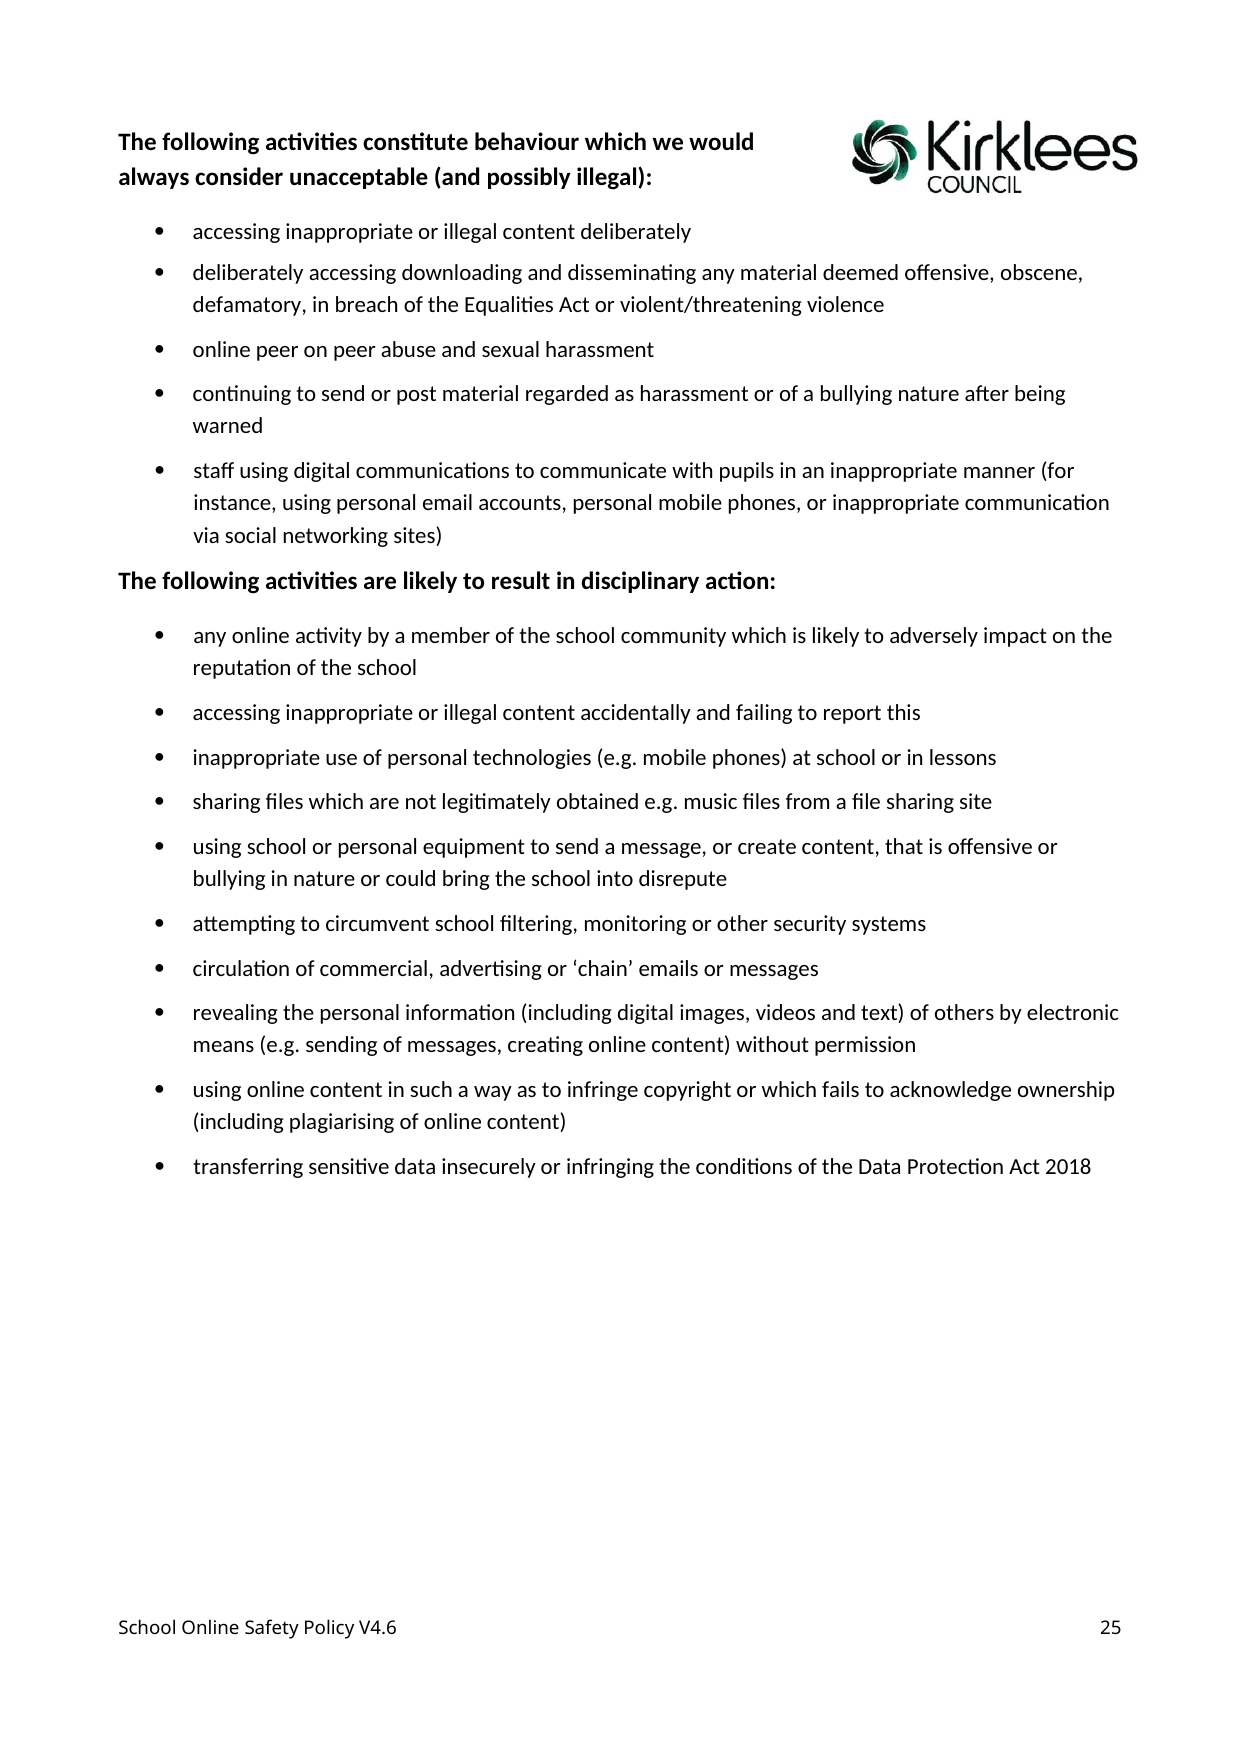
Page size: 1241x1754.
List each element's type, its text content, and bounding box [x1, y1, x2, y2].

picture [826, 112, 1139, 219]
list inappropriate use of personal technologies (e.g. mobile phones) at school or in lessons [155, 743, 1122, 771]
list accessing inappropriate or illegal content accidentally and failing to report this [155, 698, 1122, 726]
list continuing to send or post material regarded as harassment or of a bullying nature after being warned [155, 379, 1122, 440]
list any online activity by a member of the school community which is likely to adversely impact on the reputation of the school [155, 621, 1122, 681]
text The following activities constitute behaviour which we would always consider unacceptable (and possibly illegal): [118, 127, 826, 192]
text The following activities are likely to result in disciplinary action: [118, 565, 1122, 596]
list online peer on peer abuse and sexual harassment [155, 335, 1122, 363]
list circulation of commercial, advertising or ‘chain’ emails or messages [155, 954, 1122, 982]
list using online content in such a way as to infringe copyright or which fails to acknowledge ownership (including plagiarising of online content) [155, 1075, 1122, 1136]
list using school or personal equipment to send a message, or create content, that is offensive or bullying in nature or could bring the school into disrepute [155, 832, 1122, 892]
list sharing files which are not legitimately obtained e.g. music files from a file sharing site [155, 787, 1122, 816]
list staff using digital communications to communicate with pupils in an inappropriate manner (for instance, using personal email accounts, personal mobile phones, or inappropriate communication via social networking sites) [156, 456, 1122, 549]
list accessing inappropriate or illegal content deliberately [155, 217, 1122, 245]
list deliberately accessing downloading and disseminating any material deemed offensive, obscene, defamatory, in breach of the Equalities Act or violent/threatening violence [155, 258, 1122, 318]
list revealing the personal information (including digital images, videos and text) of others by electronic means (e.g. sending of messages, creating online content) without permission [155, 998, 1122, 1059]
list transferring sensitive data insecurely or infringing the conditions of the Data Protection Act 2018 [156, 1152, 1122, 1180]
list attempting to circumvent school filtering, monitoring or other security systems [155, 909, 1122, 937]
